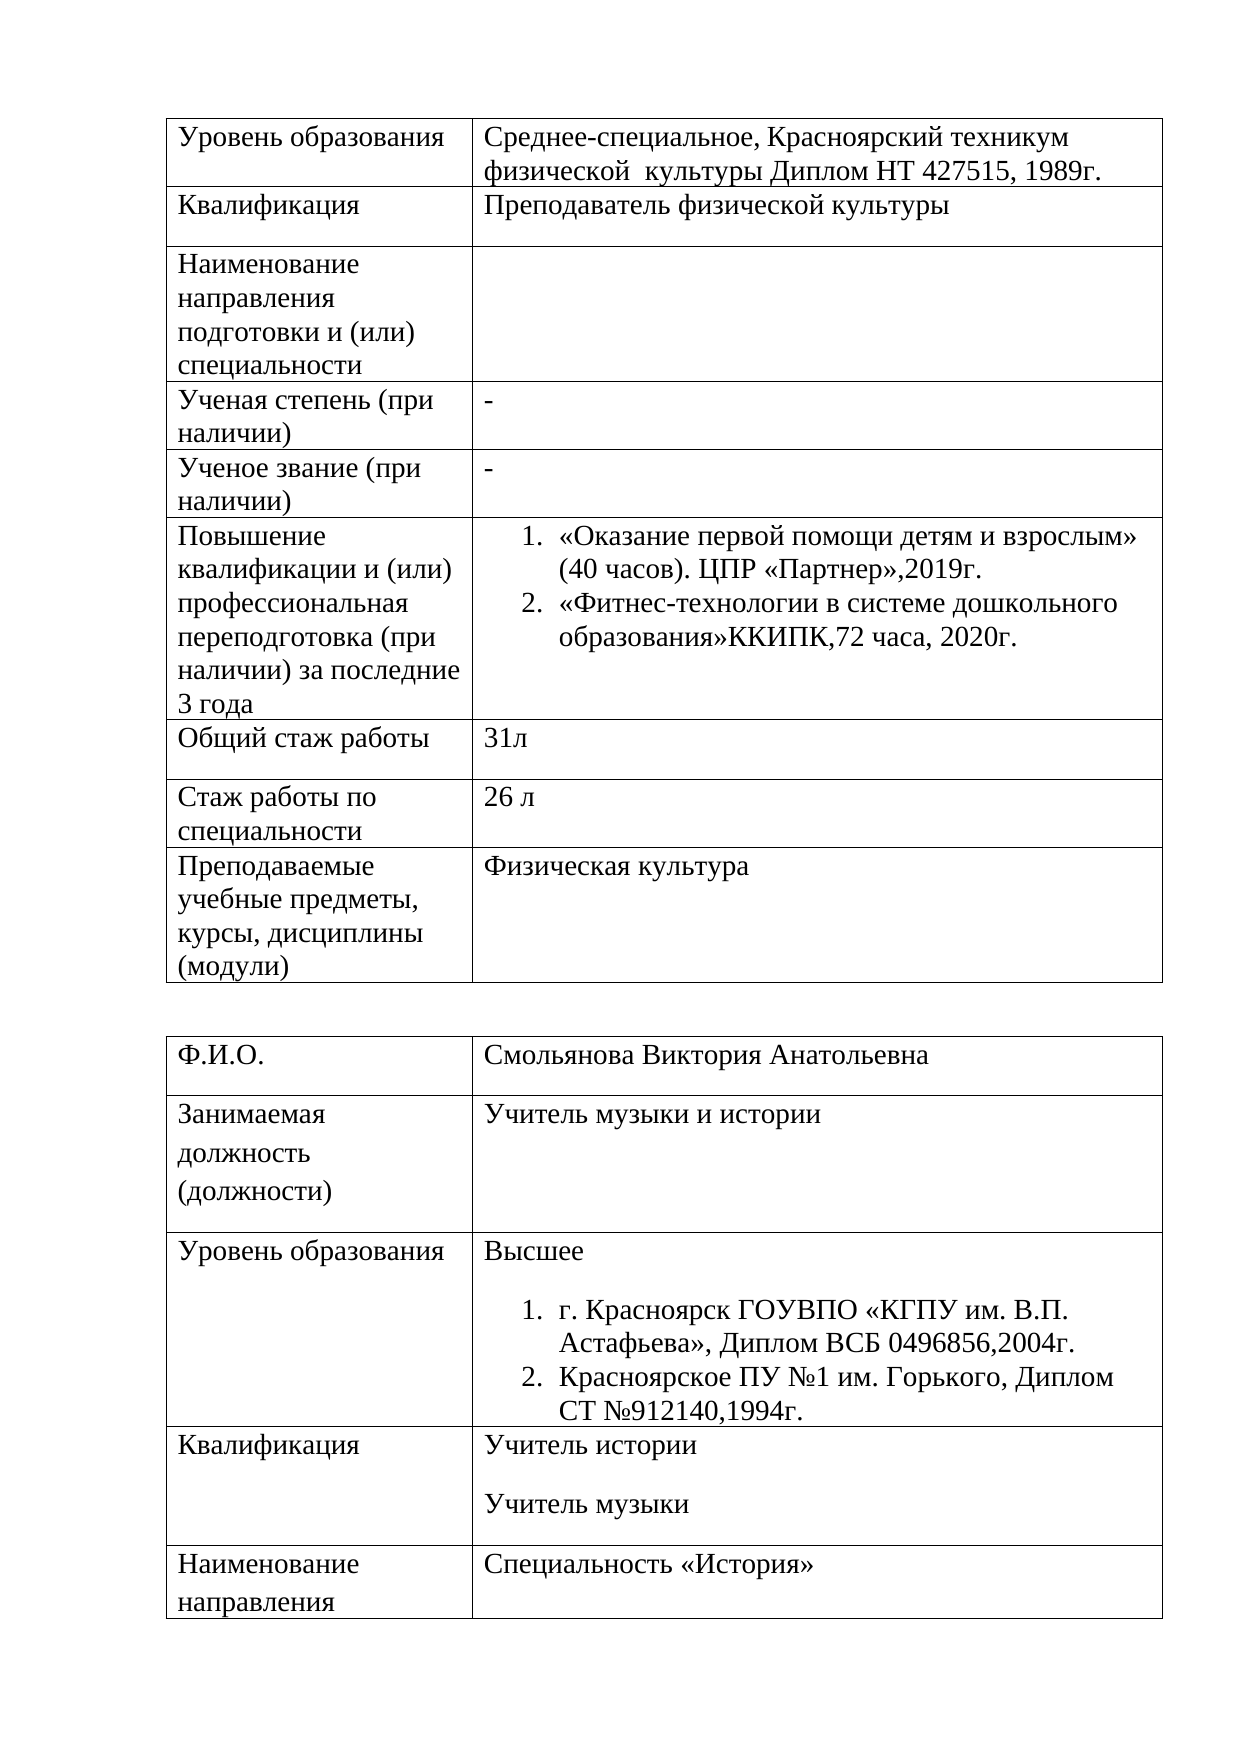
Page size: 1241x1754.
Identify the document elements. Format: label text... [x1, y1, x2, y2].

table_cell [473, 247, 1162, 381]
table_cell Ученое звание (при наличии) [167, 450, 472, 517]
table_cell Наименование направления подготовки и (или) специальности [167, 247, 472, 381]
table_cell - [473, 382, 1162, 449]
table_header Ф.И.О. [167, 1037, 472, 1095]
table_cell Преподаватель физической культуры [473, 187, 1162, 246]
table_header Смольянова Виктория Анатольевна [473, 1037, 1162, 1095]
table_cell Повышение квалификации и (или) профессиональная переподготовка (при наличии) за последние 3 года [167, 518, 472, 719]
table_cell «Оказание первой помощи детям и взрослым» (40 часов). ЦПР «Партнер»,2019г. «Фитнес-технологии в системе дошкольного образования»ККИПК,72 часа, 2020г. [473, 518, 1162, 719]
table_cell Квалификация [167, 187, 472, 246]
table_cell Уровень образования [167, 1233, 472, 1426]
table_cell Учитель музыки и истории [473, 1096, 1162, 1232]
table_cell Ученая степень (при наличии) [167, 382, 472, 449]
table_cell Общий стаж работы [167, 720, 472, 778]
table_cell Среднее-специальное, Красноярский техникум физической культуры Диплом НТ 427515, 1989г. [473, 119, 1162, 186]
table_cell 31л [473, 720, 1162, 778]
table_cell Преподаваемые учебные предметы, курсы, дисциплины (модули) [167, 848, 472, 982]
table_cell Физическая культура [473, 848, 1162, 982]
table_cell Занимаемая должность (должности) [167, 1096, 472, 1232]
table_cell Учитель истории Учитель музыки [473, 1427, 1162, 1545]
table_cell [473, 1546, 1162, 1618]
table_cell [167, 1546, 472, 1618]
table_cell Уровень образования [167, 119, 472, 186]
table_cell Высшее г. Красноярск ГОУВПО «КГПУ им. В.П. Астафьева», Диплом ВСБ 0496856,2004г. Красноярское ПУ №1 им. Горького, Диплом СТ №912140,1994г. [473, 1233, 1162, 1426]
table_cell 26 л [473, 780, 1162, 847]
table_cell Квалификация [167, 1427, 472, 1545]
table_cell Стаж работы по специальности [167, 780, 472, 847]
table_cell - [473, 450, 1162, 517]
